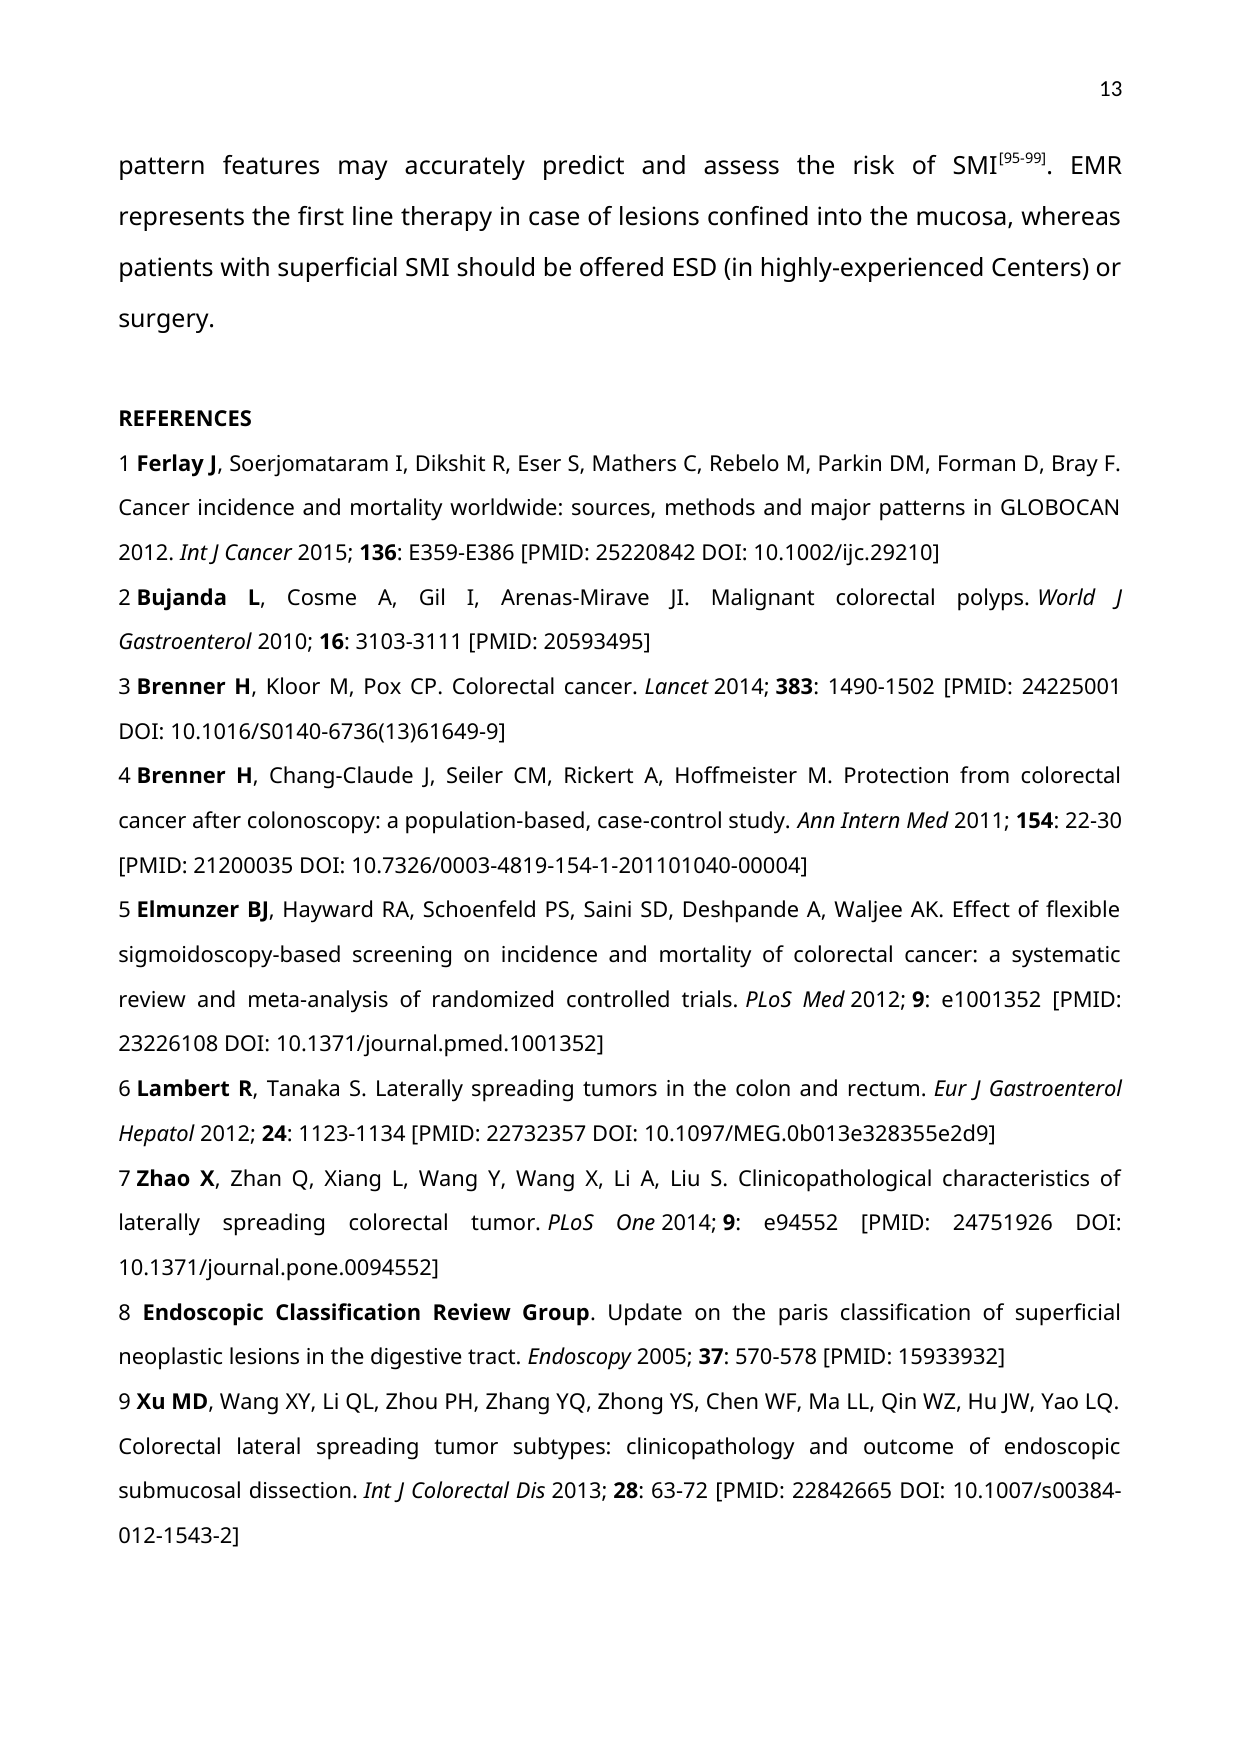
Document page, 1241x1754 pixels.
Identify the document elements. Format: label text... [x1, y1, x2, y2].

text 5 Elmunzer BJ, Hayward RA, Schoenfeld PS, Saini SD, Deshpande A, Waljee AK. Effect of flexible sigmoidoscopy-based screening on incidence and mortality of colorectal cancer: a systematic review and meta-analysis of randomized controlled trials. PLoS Med 2012; 9: e1001352 [PMID: 23226108 DOI: 10.1371/journal.pmed.1001352] [118, 894, 1122, 1058]
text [118, 148, 1122, 335]
text 3 Brenner H, Kloor M, Pox CP. Colorectal cancer. Lancet 2014; 383: 1490-1502 [PMID: 24225001 DOI: 10.1016/S0140-6736(13)61649-9] [118, 671, 1122, 745]
text 1 Ferlay J, Soerjomataram I, Dikshit R, Eser S, Mathers C, Rebelo M, Parkin DM, Forman D, Bray F. Cancer incidence and mortality worldwide: sources, methods and major patterns in GLOBOCAN 2012. Int J Cancer 2015; 136: E359-E386 [PMID: 25220842 DOI: 10.1002/ijc.29210] [118, 447, 1122, 567]
text 7 Zhao X, Zhan Q, Xiang L, Wang Y, Wang X, Li A, Liu S. Clinicopathological characteristics of laterally spreading colorectal tumor. PLoS One 2014; 9: e94552 [PMID: 24751926 DOI: 10.1371/journal.pone.0094552] [118, 1162, 1122, 1282]
text 9 Xu MD, Wang XY, Li QL, Zhou PH, Zhang YQ, Zhong YS, Chen WF, Ma LL, Qin WZ, Hu JW, Yao LQ. Colorectal lateral spreading tumor subtypes: clinicopathology and outcome of endoscopic submucosal dissection. Int J Colorectal Dis 2013; 28: 63-72 [PMID: 22842665 DOI: 10.1007/s00384-012-1543-2] [118, 1386, 1122, 1550]
text References [118, 403, 1122, 433]
text 4 Brenner H, Chang-Claude J, Seiler CM, Rickert A, Hoffmeister M. Protection from colorectal cancer after colonoscopy: a population-based, case-control study. Ann Intern Med 2011; 154: 22-30 [PMID: 21200035 DOI: 10.7326/0003-4819-154-1-201101040-00004] [118, 760, 1122, 879]
text 2 Bujanda L, Cosme A, Gil I, Arenas-Mirave JI. Malignant colorectal polyps. World J Gastroenterol 2010; 16: 3103-3111 [PMID: 20593495] [118, 582, 1122, 656]
text 6 Lambert R, Tanaka S. Laterally spreading tumors in the colon and rectum. Eur J Gastroenterol Hepatol 2012; 24: 1123-1134 [PMID: 22732357 DOI: 10.1097/MEG.0b013e328355e2d9] [118, 1073, 1122, 1148]
text 8 Endoscopic Classification Review Group. Update on the paris classification of superficial neoplastic lesions in the digestive tract. Endoscopy 2005; 37: 570-578 [PMID: 15933932] [118, 1297, 1122, 1371]
